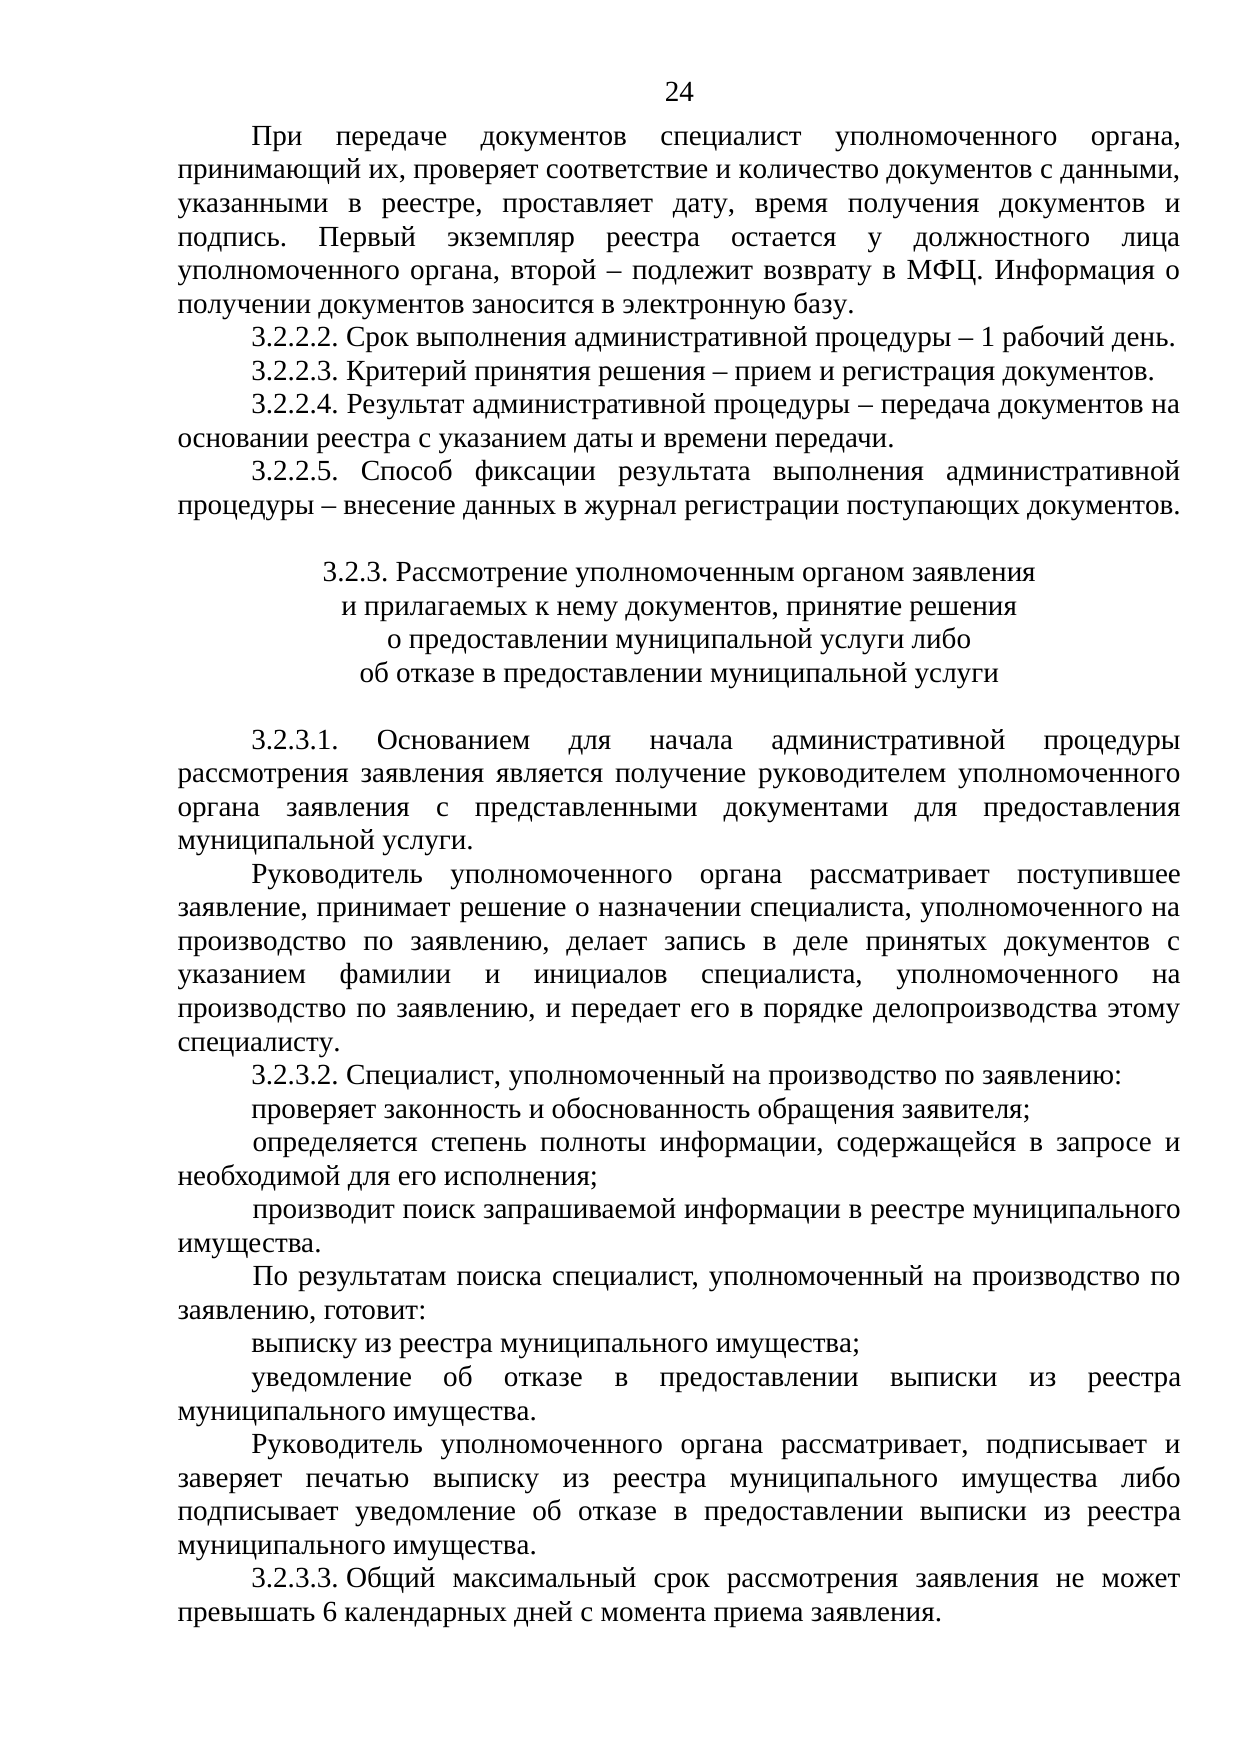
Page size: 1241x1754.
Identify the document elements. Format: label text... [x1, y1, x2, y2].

text 3.2.3.1. Основанием для начала административной процедуры рассмотрения заявления является получение руководителем уполномоченного органа заявления с представленными документами для предоставления муниципальной услуги. [177, 722, 1181, 856]
text При передаче документов специалист уполномоченного органа, принимающий их, проверяет соответствие и количество документов с данными, указанными в реестре, проставляет дату, время получения документов и подпись. Первый экземпляр реестра остается у должностного лица уполномоченного органа, второй – подлежит возврату в МФЦ. Информация о получении документов заносится в электронную базу. [177, 118, 1181, 319]
text Руководитель уполномоченного органа рассматривает, подписывает и заверяет печатью выписку из реестра муниципального имущества либо подписывает уведомление об отказе в предоставлении выписки из реестра муниципального имущества. [177, 1426, 1181, 1560]
text 3.2.3. Рассмотрение уполномоченным органом заявления [177, 554, 1181, 588]
text По результатам поиска специалист, уполномоченный на производство по заявлению, готовит: [177, 1258, 1181, 1326]
text выписку из реестра муниципального имущества; [177, 1326, 1181, 1359]
text определяется степень полноты информации, содержащейся в запросе и необходимой для его исполнения; [177, 1124, 1181, 1191]
text 3.2.2.5. Способ фиксации результата выполнения административной процедуры – внесение данных в журнал регистрации поступающих документов. [177, 453, 1181, 521]
text уведомление об отказе в предоставлении выписки из реестра муниципального имущества. [177, 1359, 1181, 1426]
text 3.2.2.2. Срок выполнения административной процедуры – 1 рабочий день. [177, 319, 1181, 353]
text и прилагаемых к нему документов, принятие решения [177, 588, 1181, 621]
text о предоставлении муниципальной услуги либо [177, 621, 1181, 655]
text 3.2.2.3. Критерий принятия решения – прием и регистрация документов. [177, 353, 1181, 386]
text Руководитель уполномоченного органа рассматривает поступившее заявление, принимает решение о назначении специалиста, уполномоченного на производство по заявлению, делает запись в деле принятых документов с указанием фамилии и инициалов специалиста, уполномоченного на производство по заявлению, и передает его в порядке делопроизводства этому специалисту. [177, 856, 1181, 1057]
text об отказе в предоставлении муниципальной услуги [177, 655, 1181, 688]
text 3.2.3.3. Общий максимальный срок рассмотрения заявления не может превышать 6 календарных дней с момента приема заявления. [177, 1560, 1181, 1627]
text производит поиск запрашиваемой информации в реестре муниципального имущества. [177, 1191, 1181, 1258]
text проверяет законность и обоснованность обращения заявителя; [177, 1091, 1181, 1124]
text 3.2.3.2. Специалист, уполномоченный на производство по заявлению: [177, 1057, 1181, 1091]
text 3.2.2.4. Результат административной процедуры – передача документов на основании реестра с указанием даты и времени передачи. [177, 386, 1181, 453]
